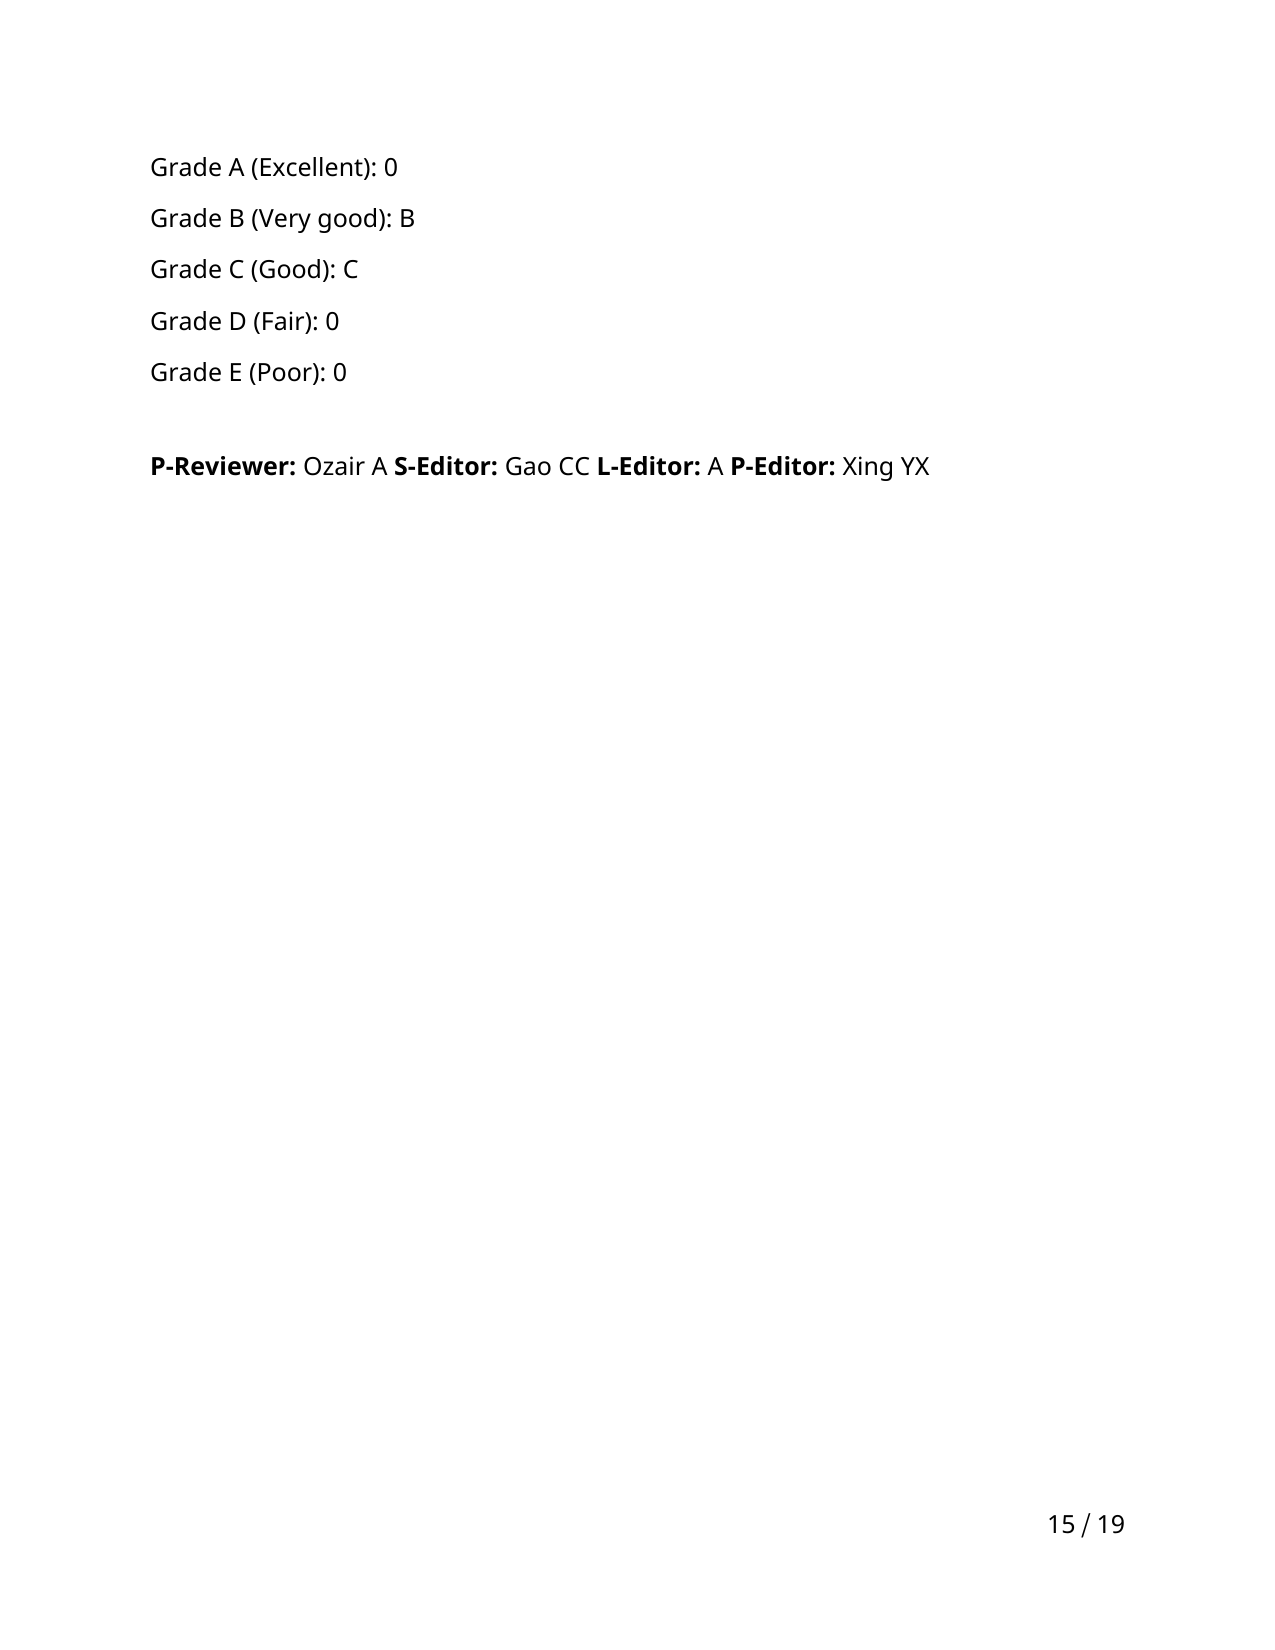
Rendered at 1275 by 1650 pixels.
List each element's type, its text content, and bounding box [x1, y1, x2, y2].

text Grade A (Excellent): 0 [150, 150, 1125, 184]
text Grade E (Poor): 0 [150, 354, 1125, 388]
text Grade C (Good): C [150, 252, 1125, 286]
text Grade D (Fair): 0 [150, 303, 1125, 337]
text Grade B (Very good): B [150, 201, 1125, 235]
text P-Reviewer: Ozair A S-Editor: Gao CC L-Editor: A P-Editor: Xing YX [150, 448, 1125, 482]
